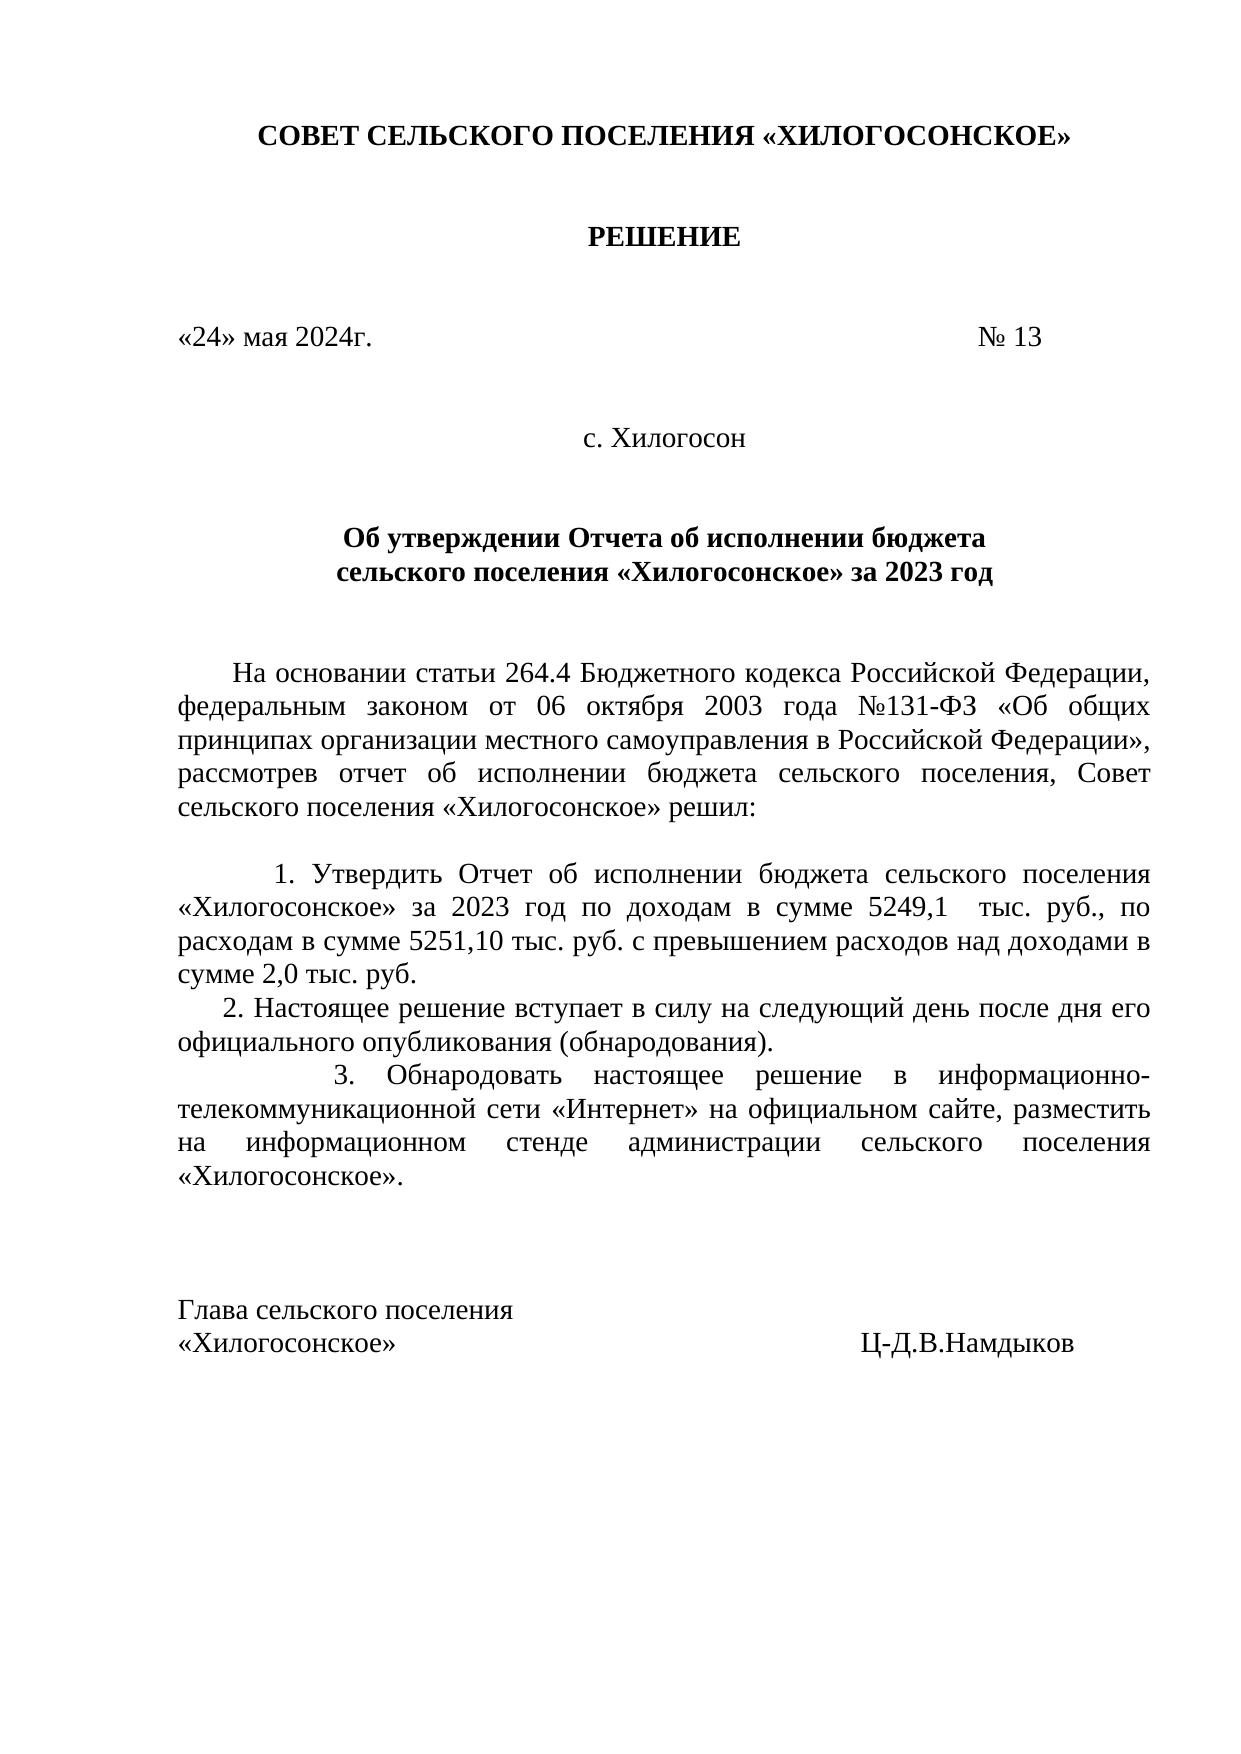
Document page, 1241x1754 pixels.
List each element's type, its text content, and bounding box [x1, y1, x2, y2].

text «24» мая 2024г. № 13 [177, 319, 1152, 353]
text РЕШЕНИЕ [177, 219, 1152, 252]
text CОВЕТ СЕЛЬСКОГО ПОСЕЛЕНИЯ «ХИЛОГОСОНСКОЕ» [177, 118, 1152, 152]
text Глава сельского поселения [177, 1292, 1152, 1326]
text 1. Утвердить Отчет об исполнении бюджета сельского поселения «Хилогосонское» за 2023 год по доходам в сумме 5249,1 тыс. руб., по расходам в сумме 5251,10 тыс. руб. с превышением расходов над доходами в сумме 2,0 тыс. руб. [177, 856, 1152, 990]
text сельского поселения «Хилогосонское» за 2023 год [177, 554, 1152, 588]
text Об утверждении Отчета об исполнении бюджета [177, 521, 1152, 554]
text «Хилогосонское» Ц-Д.В.Намдыков [177, 1326, 1152, 1359]
text 2. Настоящее решение вступает в силу на следующий день после дня его официального опубликования (обнародования). [177, 990, 1152, 1057]
text 3. Обнародовать настоящее решение в информационно-телекоммуникационной сети «Интернет» на официальном сайте, разместить на информационном стенде администрации сельского поселения «Хилогосонское». [177, 1057, 1152, 1191]
text с. Хилогосон [177, 420, 1152, 453]
text На основании статьи 264.4 Бюджетного кодекса Российской Федерации, федеральным законом от 06 октября 2003 года №131-ФЗ «Об общих принципах организации местного самоуправления в Российской Федерации», рассмотрев отчет об исполнении бюджета сельского поселения, Совет сельского поселения «Хилогосонское» решил: [177, 655, 1152, 822]
